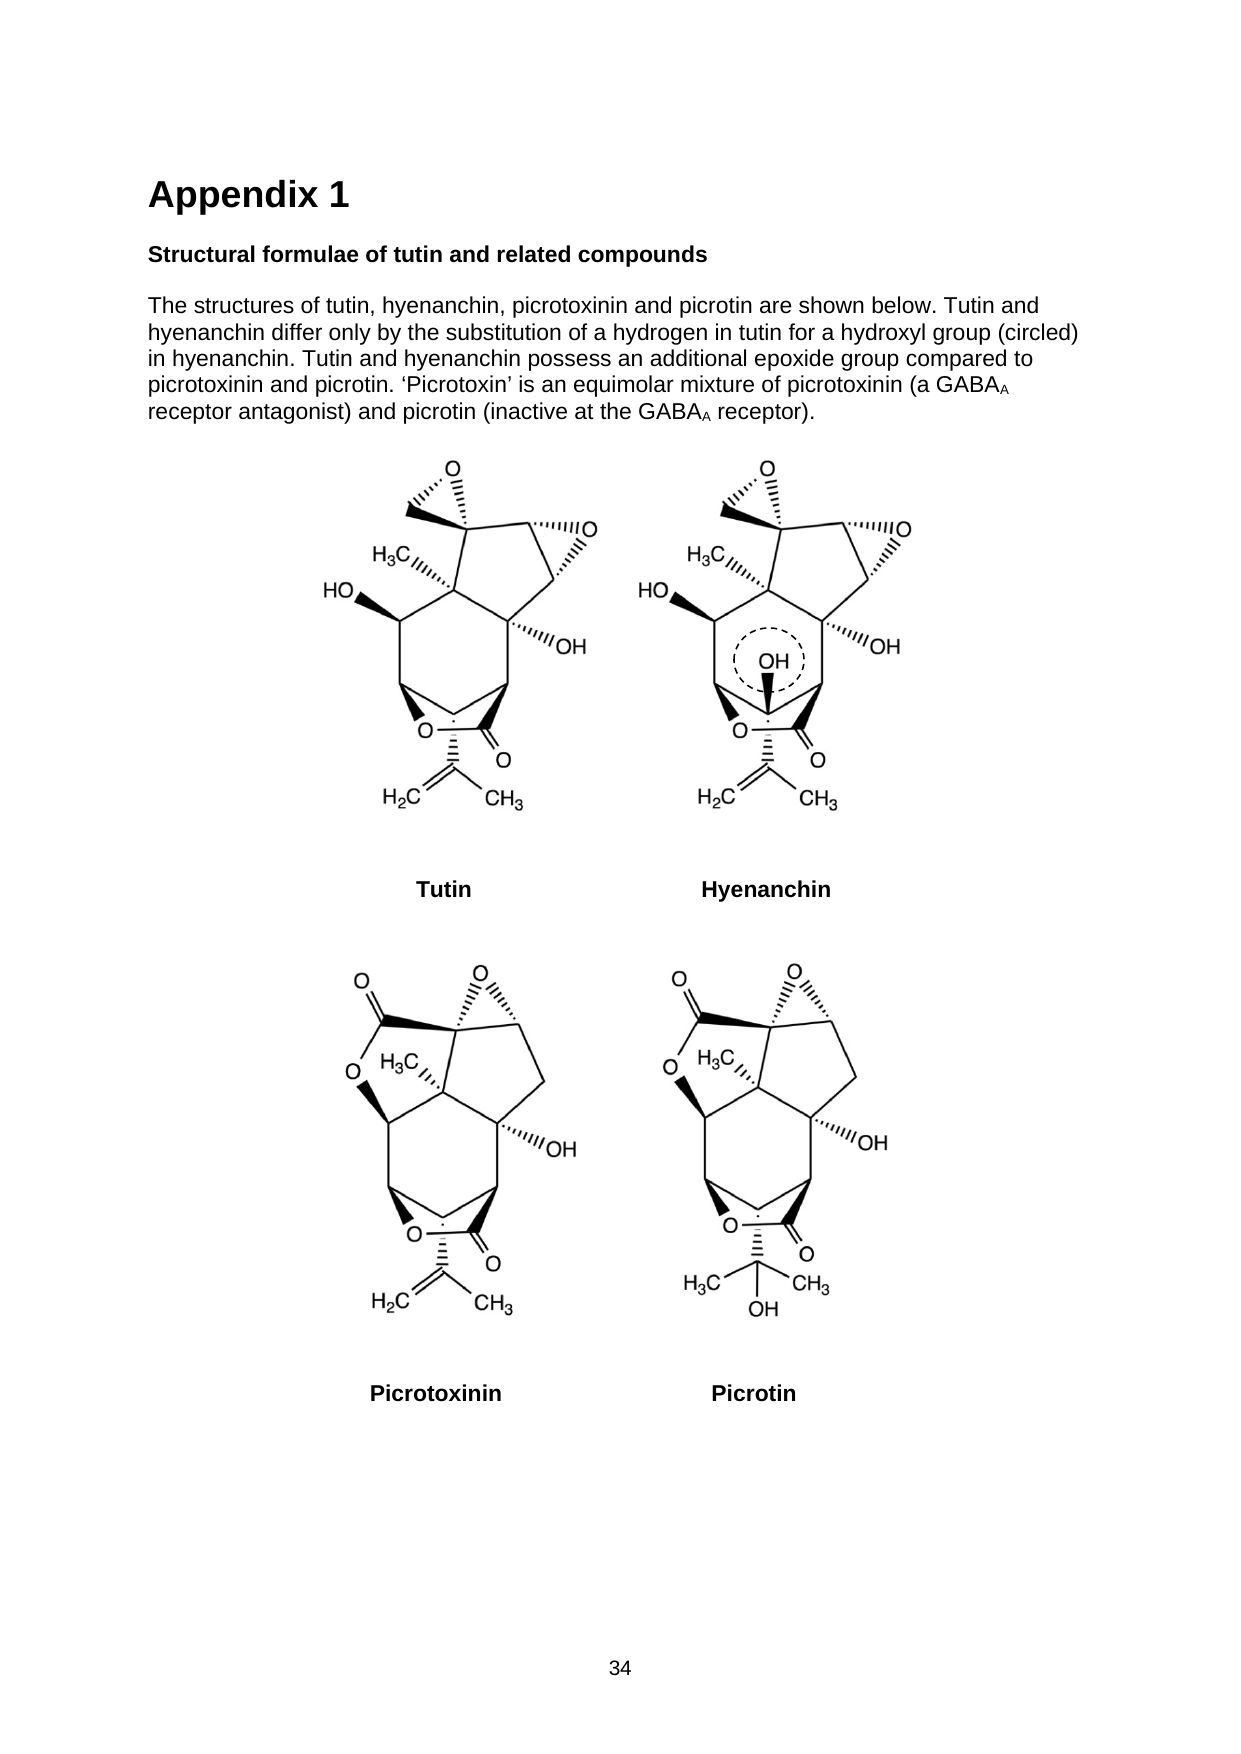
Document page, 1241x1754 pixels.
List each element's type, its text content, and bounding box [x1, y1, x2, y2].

text Picrotoxinin Picrotin [148, 1380, 1092, 1406]
subtitle Structural formulae of tutin and related compounds [148, 241, 1092, 267]
subtitle Appendix 1 [148, 173, 1092, 216]
picture [305, 450, 935, 823]
text Tutin Hyenanchin [148, 876, 1092, 902]
picture [305, 954, 935, 1328]
text The structures of tutin, hyenanchin, picrotoxinin and picrotin are shown below. Tutin and hyenanchin differ only by the substitution of a hydrogen in tutin for a hydroxyl group (circled) in hyenanchin. Tutin and hyenanchin possess an additional epoxide group compared to picrotoxinin and picrotin. ‘Picrotoxin’ is an equimolar mixture of picrotoxinin (a GABAA receptor antagonist) and picrotin (inactive at the GABAA receptor). [148, 292, 1092, 424]
